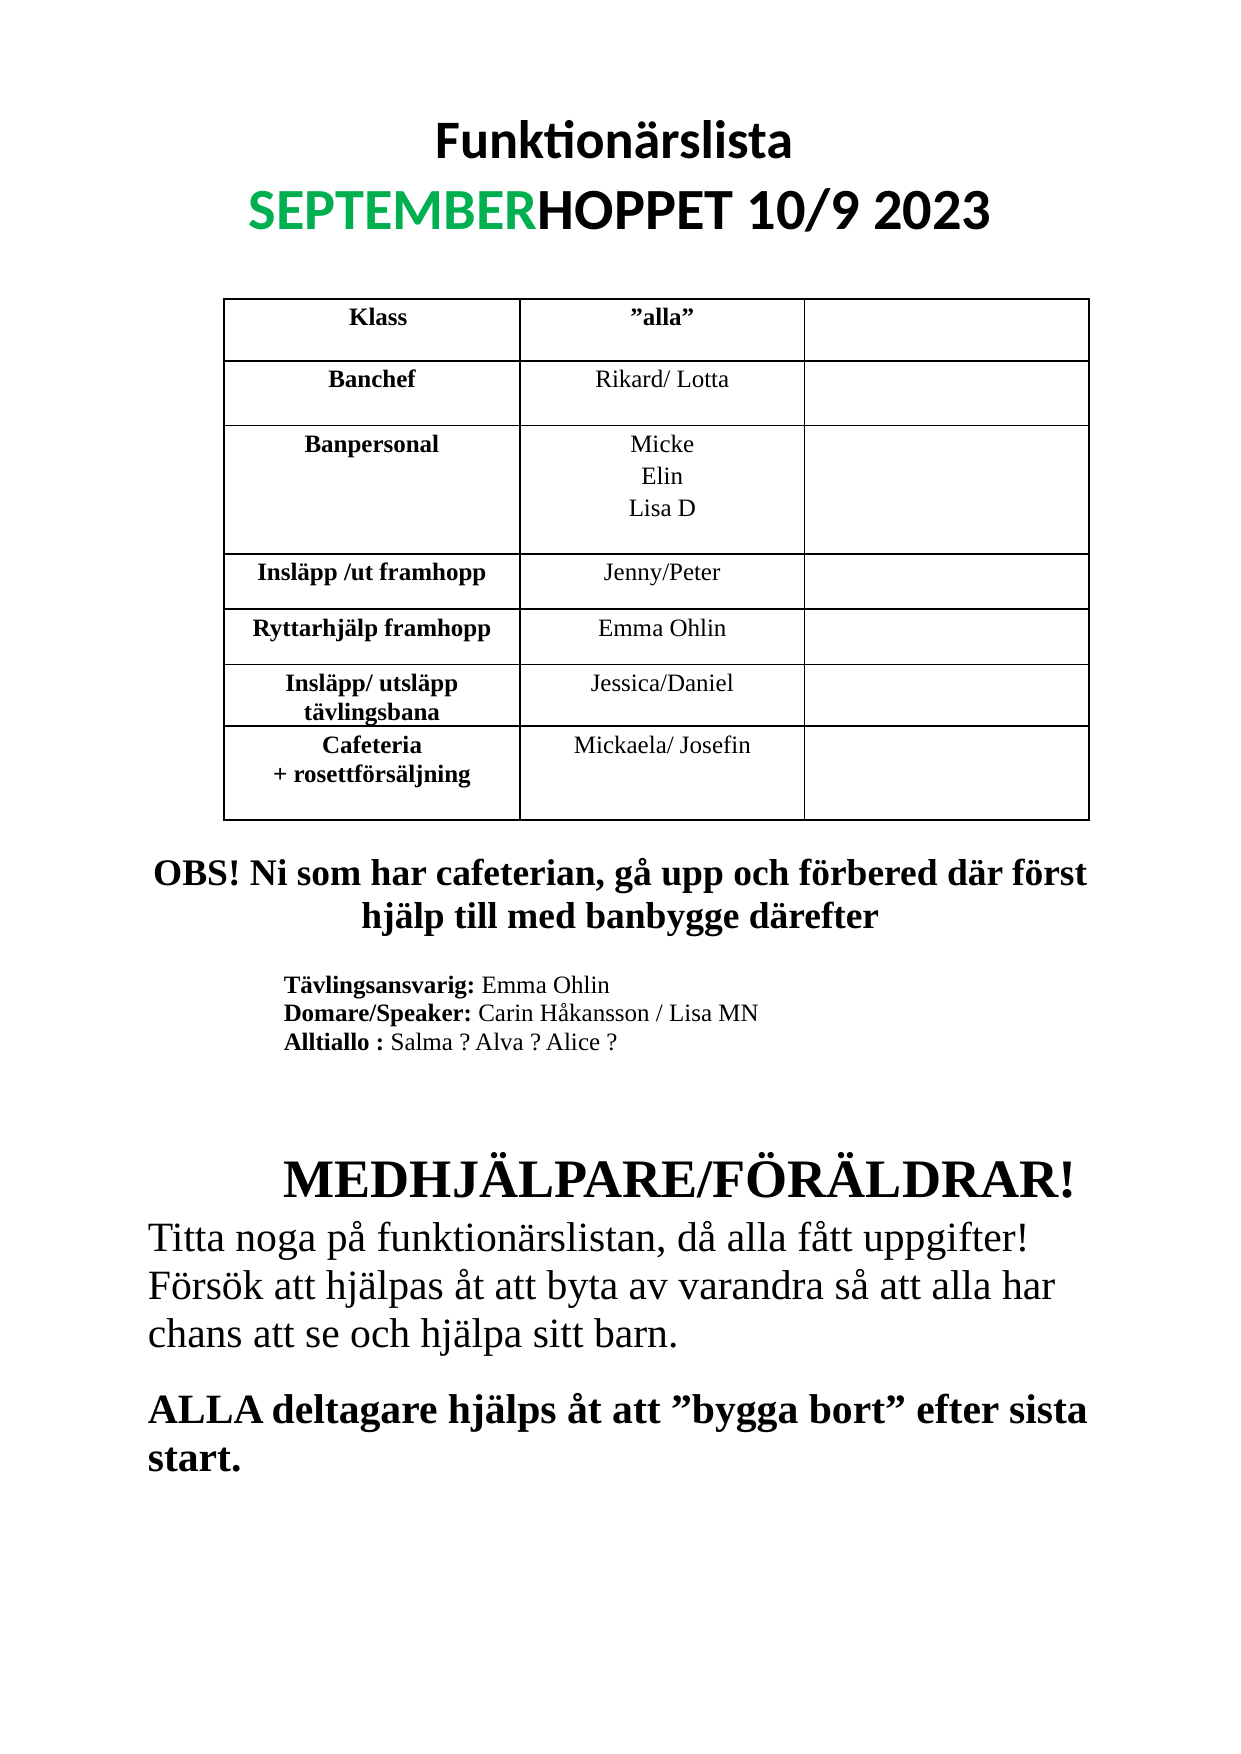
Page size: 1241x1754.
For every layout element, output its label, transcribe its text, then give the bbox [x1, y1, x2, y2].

table_cell Micke Elin Lisa D [521, 426, 804, 553]
table_cell Jenny/Peter [521, 555, 804, 608]
table_cell Insläpp /ut framhopp [225, 555, 519, 608]
table_header Klass [225, 300, 519, 360]
text Alltiallo : Salma ? Alva ? Alice ? [148, 1027, 1093, 1056]
table_cell Ryttarhjälp framhopp [225, 610, 519, 663]
table_cell Cafeteria + rosettförsäljning [225, 727, 519, 819]
table_cell Jessica/Daniel [521, 665, 804, 725]
table_cell [805, 426, 1088, 553]
text MEDHJÄLPARE/FÖRÄLDRAR! [148, 1147, 1093, 1209]
table_cell Rikard/ Lotta [521, 362, 804, 425]
table_cell [805, 555, 1088, 608]
table_header ”alla” [521, 300, 804, 360]
table_cell Banchef [225, 362, 519, 425]
table_header [805, 300, 1088, 360]
table_cell Banpersonal [225, 426, 519, 553]
table_cell Emma Ohlin [521, 610, 804, 663]
text Funktionärslista SEPTEMBERHOPPET 10/9 2023 [148, 106, 1093, 244]
table_cell [805, 665, 1088, 725]
table_cell [805, 727, 1088, 819]
table_cell [805, 362, 1088, 425]
text ALLA deltagare hjälps åt att ”bygga bort” efter sista start. [148, 1384, 1093, 1480]
text Tävlingsansvarig: Emma Ohlin Domare/Speaker: Carin Håkansson / Lisa MN [148, 970, 1093, 1027]
text OBS! Ni som har cafeterian, gå upp och förbered där först hjälp till med banbygge därefter [148, 850, 1093, 936]
text Titta noga på funktionärslistan, då alla fått uppgifter! Försök att hjälpas åt att byta av varandra så att alla har chans att se och hjälpa sitt barn. [148, 1212, 1093, 1381]
table_cell Mickaela/ Josefin [521, 727, 804, 819]
table_cell Insläpp/ utsläpp tävlingsbana [225, 665, 519, 725]
table_cell [805, 610, 1088, 663]
